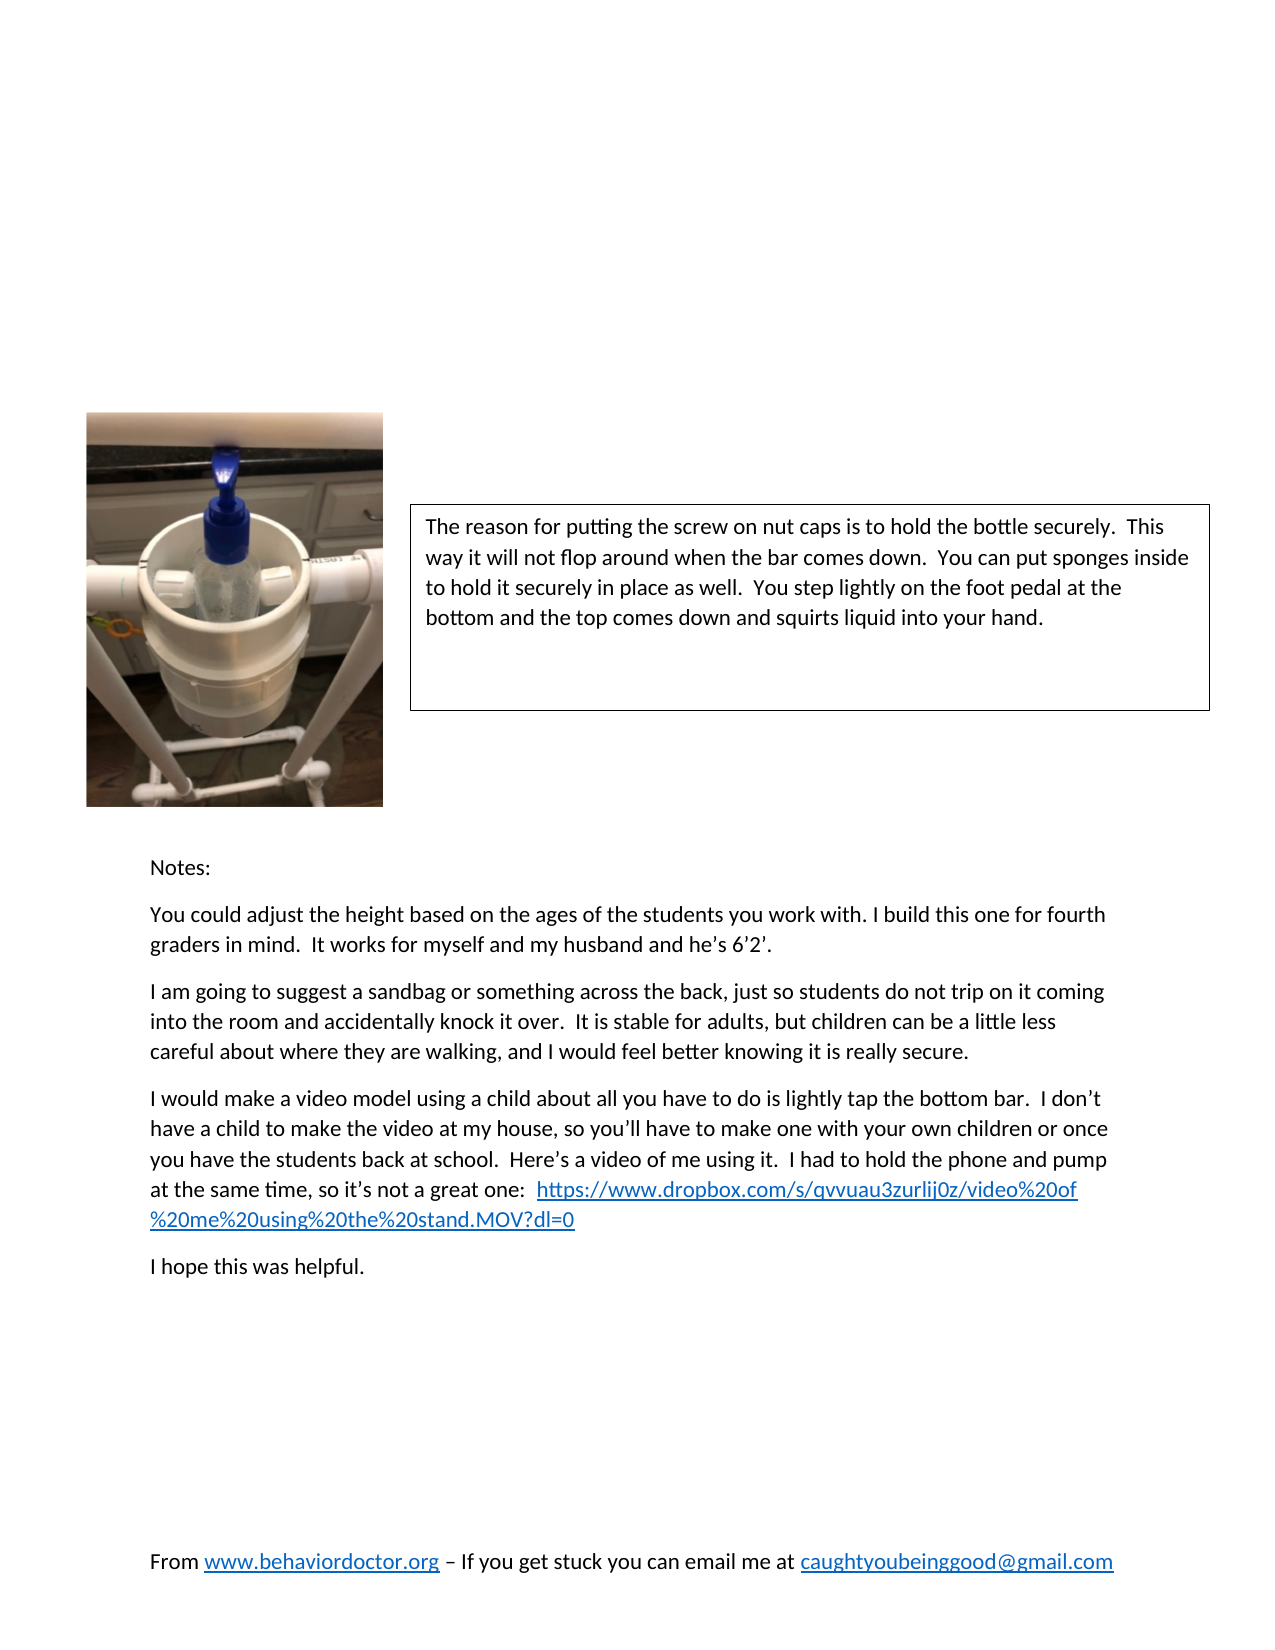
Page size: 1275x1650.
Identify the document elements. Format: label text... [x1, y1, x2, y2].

text You could adjust the height based on the ages of the students you work with. I build this one for fourth graders in mind. It works for myself and my husband and he’s 6’2’. [150, 900, 1125, 958]
text I hope this was helpful. [150, 1252, 1125, 1280]
text I am going to suggest a sandbag or something across the back, just so students do not trip on it coming into the room and accidentally knock it over. It is stable for adults, but children can be a little less careful about where they are walking, and I would feel better knowing it is really secure. [150, 977, 1125, 1066]
text Notes: [150, 853, 1125, 881]
picture [87, 413, 383, 806]
text I would make a video model using a child about all you have to do is lightly tap the bottom bar. I don’t have a child to make the video at my house, so you’ll have to make one with your own children or once you have the students back at school. Here’s a video of me using it. I had to hold the phone and pump at the same time, so it’s not a great one: https://www.dropbox.com/s/qvvuau3zurlij0z/video%20of%20me%20using%20the%20stand.MOV?dl=0 [150, 1084, 1125, 1233]
